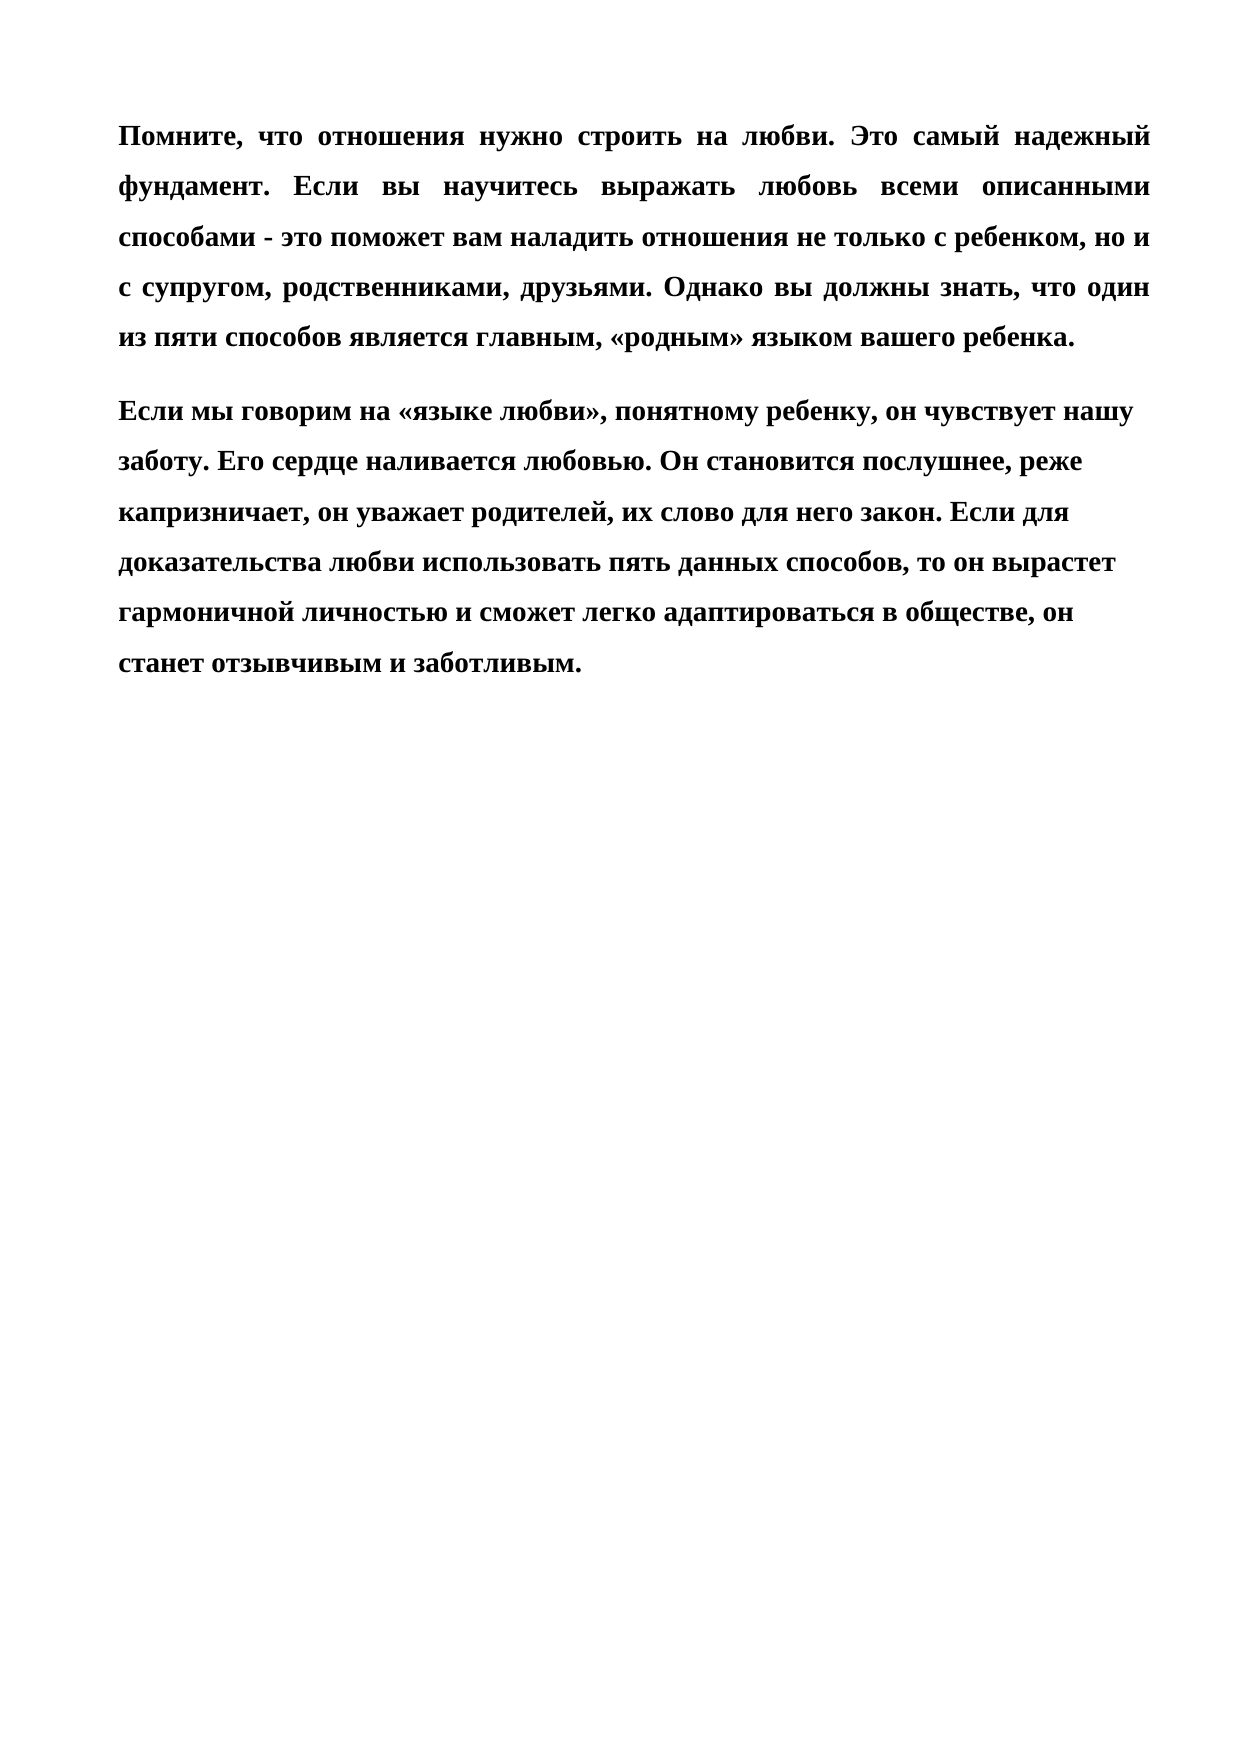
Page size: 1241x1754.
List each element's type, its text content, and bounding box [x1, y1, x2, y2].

text Если мы говорим на «языке любви», понятному ребенку, он чувствует нашу заботу. Его сердце наливается любовью. Он становится послушнее, реже капризничает, он уважает родителей, их слово для него закон. Если для доказательства любви использовать пять данных способов, то он вырастет гармоничной личностью и сможет легко адаптироваться в обществе, он станет отзывчивым и заботливым. [118, 393, 1152, 678]
text Помните, что отношения нужно строить на любви. Это самый надежный фундамент. Если вы научитесь выражать любовь всеми описанными способами - это поможет вам наладить отношения не только с ребенком, но и с супругом, родственниками, друзьями. Однако вы должны знать, что один из пяти способов является главным, «родным» языком вашего ребенка. [118, 118, 1152, 353]
